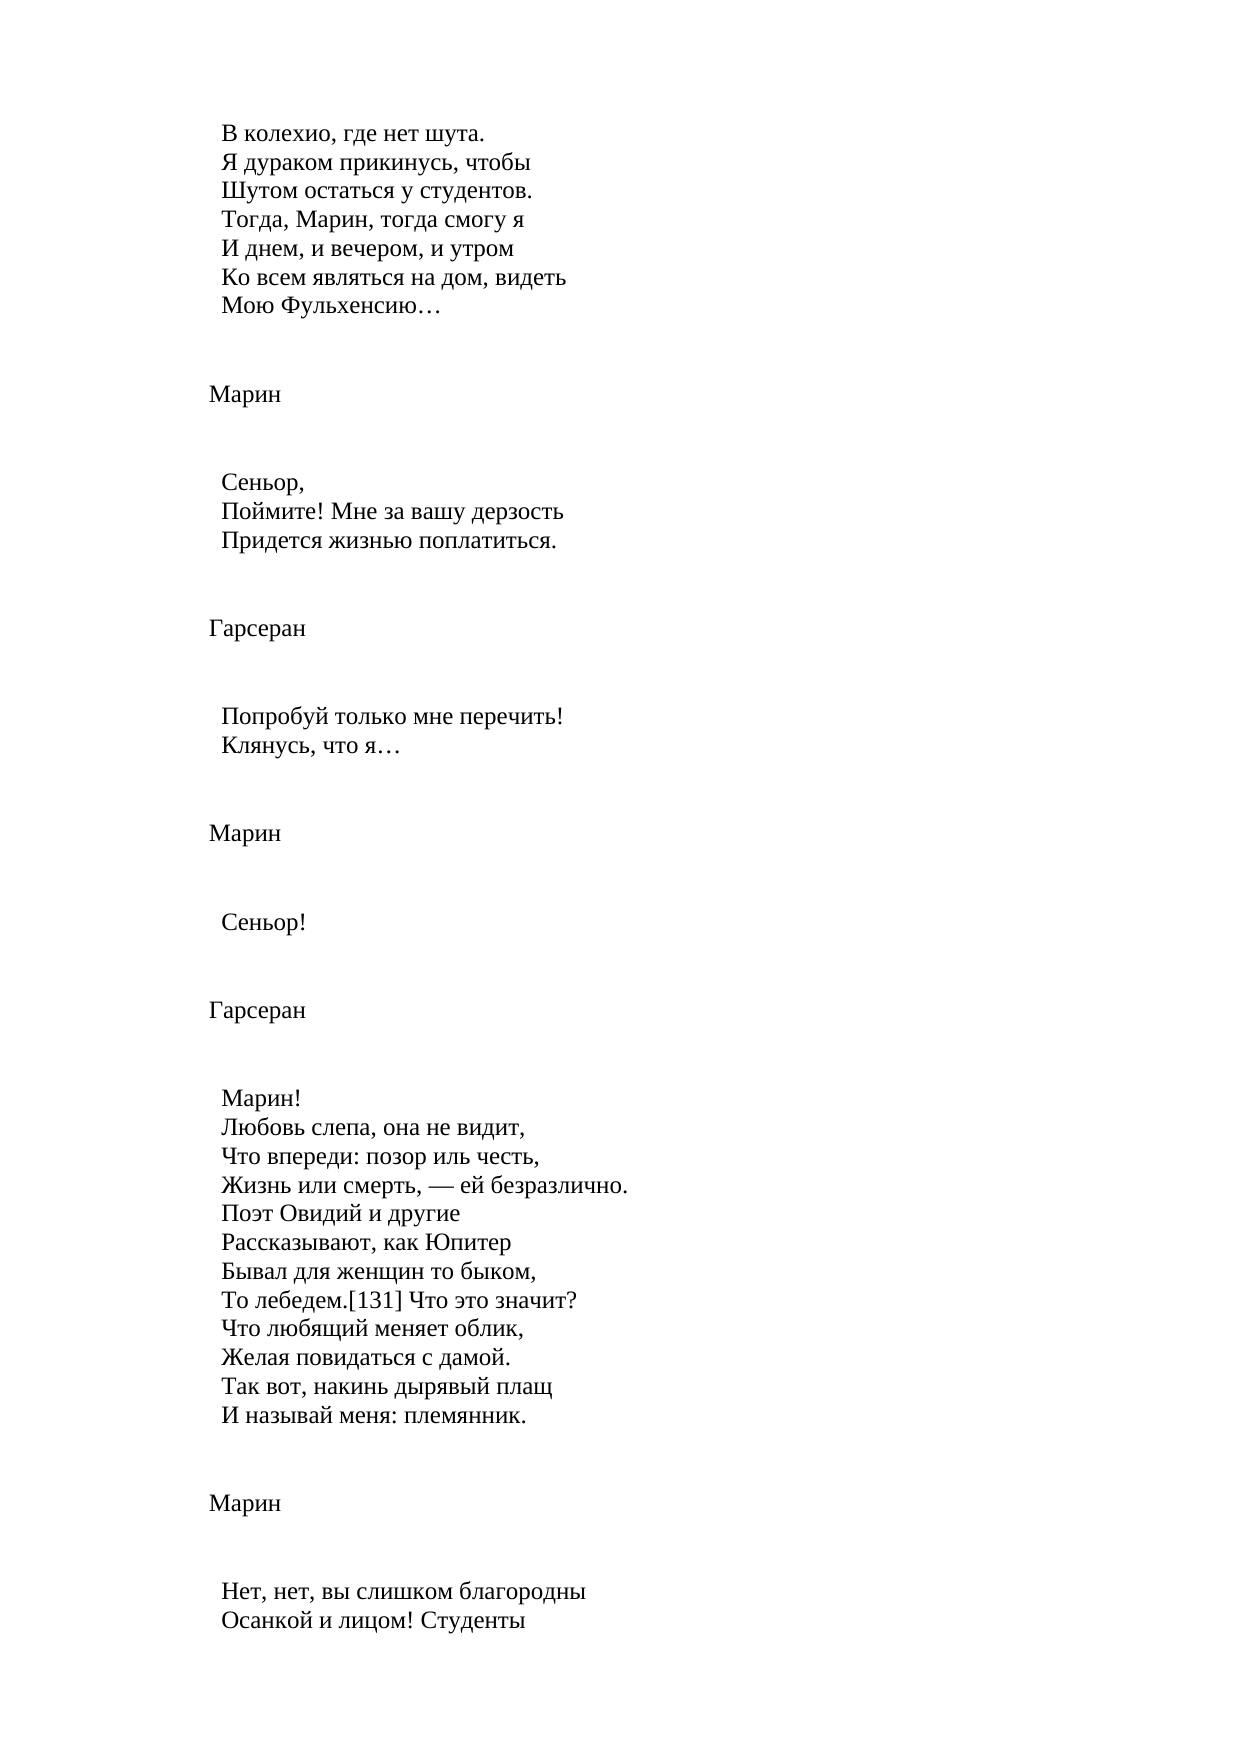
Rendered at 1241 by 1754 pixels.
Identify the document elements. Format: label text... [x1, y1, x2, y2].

text Любовь слепа, она не видит, [177, 1112, 1152, 1141]
text Ко всем являться на дом, видеть [177, 262, 1152, 291]
text Я дураком прикинусь, чтобы [177, 147, 1152, 176]
text Марин [177, 818, 1152, 847]
text Придется жизнью поплатиться. [177, 525, 1152, 553]
text В колехио, где нет шута. [177, 118, 1152, 147]
text То лебедем.[131] Что это значит? [177, 1285, 1152, 1313]
text Что любящий меняет облик, [177, 1313, 1152, 1342]
text Попробуй только мне перечить! [177, 701, 1152, 730]
text Сеньор, [177, 467, 1152, 496]
text Тогда, Марин, тогда смогу я [177, 204, 1152, 233]
text Осанкой и лицом! Студенты [177, 1605, 1152, 1634]
text Поймите! Мне за вашу дерзость [177, 496, 1152, 525]
text Что впереди: позор иль честь, [177, 1141, 1152, 1170]
text Так вот, накинь дырявый плащ [177, 1371, 1152, 1400]
text Клянусь, что я… [177, 730, 1152, 759]
text Бывал для женщин то быком, [177, 1256, 1152, 1285]
text И называй меня: племянник. [177, 1400, 1152, 1428]
text Рассказывают, как Юпитер [177, 1227, 1152, 1256]
text Жизнь или смерть, — ей безразлично. [177, 1170, 1152, 1198]
text И днем, и вечером, и утром [177, 233, 1152, 262]
text Марин! [177, 1083, 1152, 1112]
text Марин [177, 379, 1152, 408]
text Нет, нет, вы слишком благородны [177, 1576, 1152, 1605]
text Поэт Овидий и другие [177, 1198, 1152, 1227]
text Шутом остаться у студентов. [177, 176, 1152, 204]
text Гарсеран [177, 613, 1152, 642]
text Желая повидаться с дамой. [177, 1342, 1152, 1371]
text Марин [177, 1488, 1152, 1517]
text Мою Фульхенсию… [177, 291, 1152, 319]
text Гарсеран [177, 995, 1152, 1024]
text Сеньор! [177, 907, 1152, 936]
